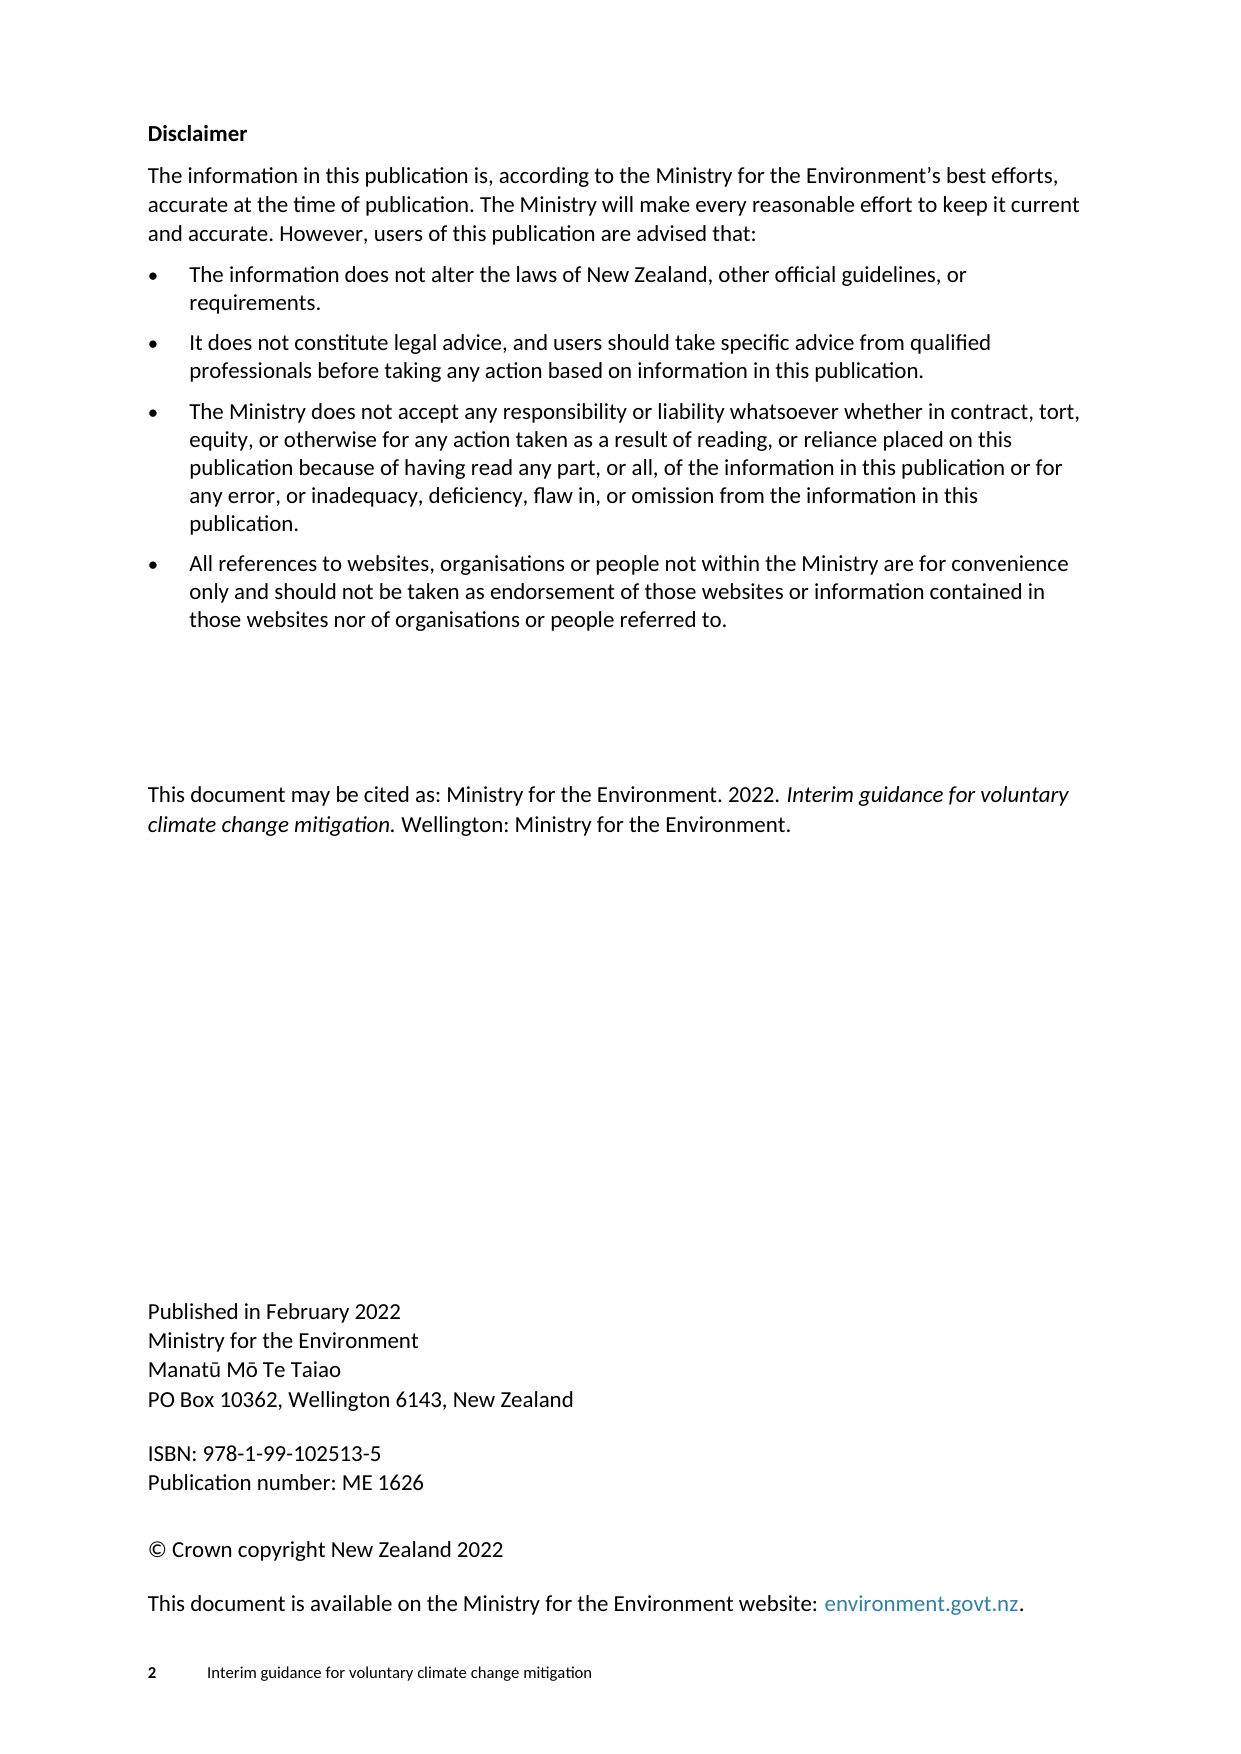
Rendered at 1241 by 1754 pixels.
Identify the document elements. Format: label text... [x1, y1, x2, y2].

text This document is available on the Ministry for the Environment website: environment.govt.nz. [148, 1588, 1092, 1617]
text Disclaimer [148, 118, 1092, 147]
text Published in February 2022 Ministry for the Environment Manatū Mō Te Taiao PO Box 10362, Wellington 6143, New Zealand [148, 1296, 1092, 1413]
text ISBN: 978-1-99-102513-5 Publication number: ME 1626 [148, 1438, 1092, 1496]
text It does not constitute legal advice, and users should take specific advice from qualified professionals before taking any action based on information in this publication. [148, 328, 1092, 384]
text The information does not alter the laws of New Zealand, other official guidelines, or requirements. [148, 260, 1092, 316]
text The information in this publication is, according to the Ministry for the Environment’s best efforts, accurate at the time of publication. The Ministry will make every reasonable effort to keep it current and accurate. However, users of this publication are advised that: [148, 160, 1092, 247]
text The Ministry does not accept any responsibility or liability whatsoever whether in contract, tort, equity, or otherwise for any action taken as a result of reading, or reliance placed on this publication because of having read any part, or all, of the information in this publication or for any error, or inadequacy, deficiency, flaw in, or omission from the information in this publication. [148, 397, 1092, 537]
text All references to websites, organisations or people not within the Ministry are for convenience only and should not be taken as endorsement of those websites or information contained in those websites nor of organisations or people referred to. [148, 549, 1092, 633]
text © Crown copyright New Zealand 2022 [148, 1533, 1092, 1563]
text This document may be cited as: Ministry for the Environment. 2022. Interim guidance for voluntary climate change mitigation. Wellington: Ministry for the Environment. [148, 779, 1092, 838]
